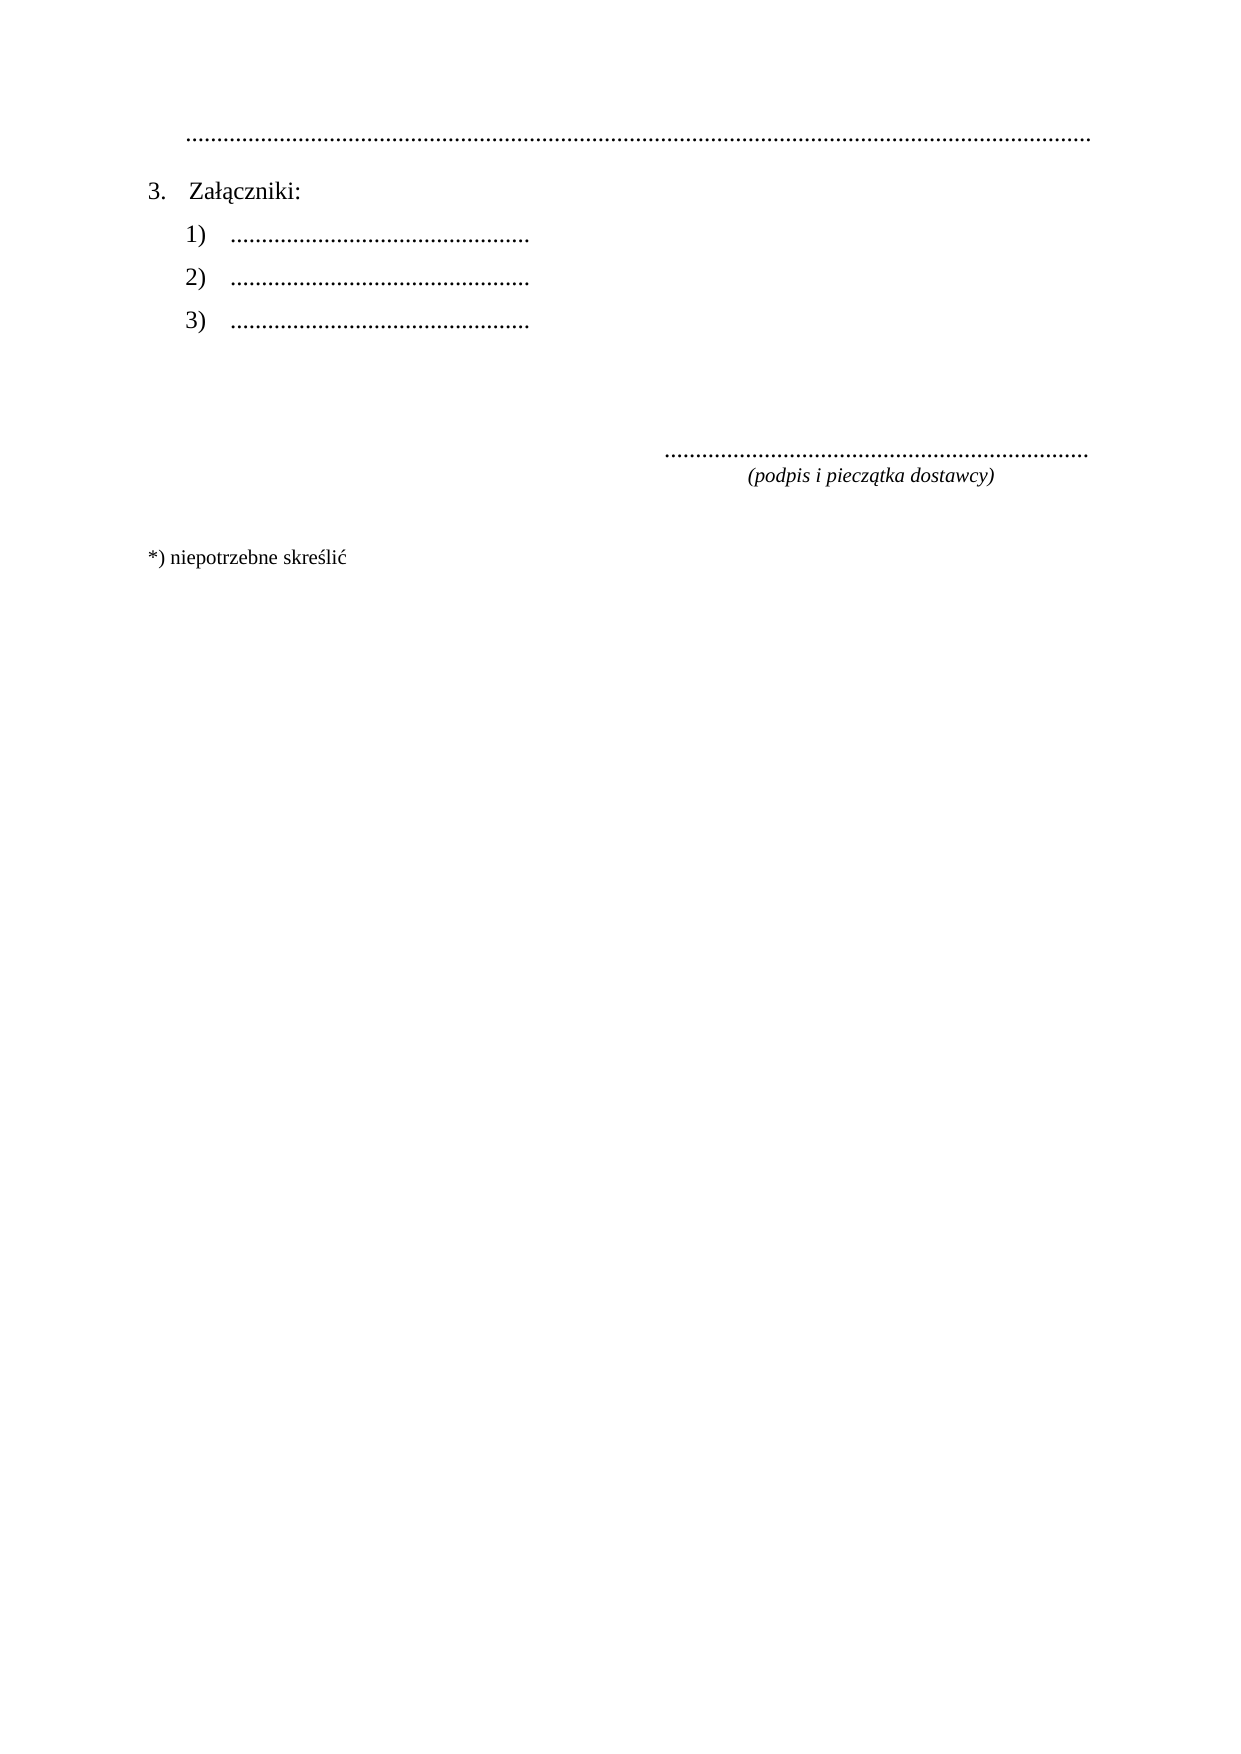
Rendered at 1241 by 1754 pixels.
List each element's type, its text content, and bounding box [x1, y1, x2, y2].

text *) niepotrzebne skreślić [148, 545, 1093, 569]
list Załączniki: [148, 176, 1093, 204]
list ................................................ [185, 262, 1093, 291]
list ................................................ [185, 219, 1093, 248]
text (podpis i pieczątka dostawcy) [148, 463, 1093, 487]
list ................................................ [185, 305, 1093, 334]
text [185, 118, 1093, 147]
text .................................................................... [590, 434, 1093, 463]
